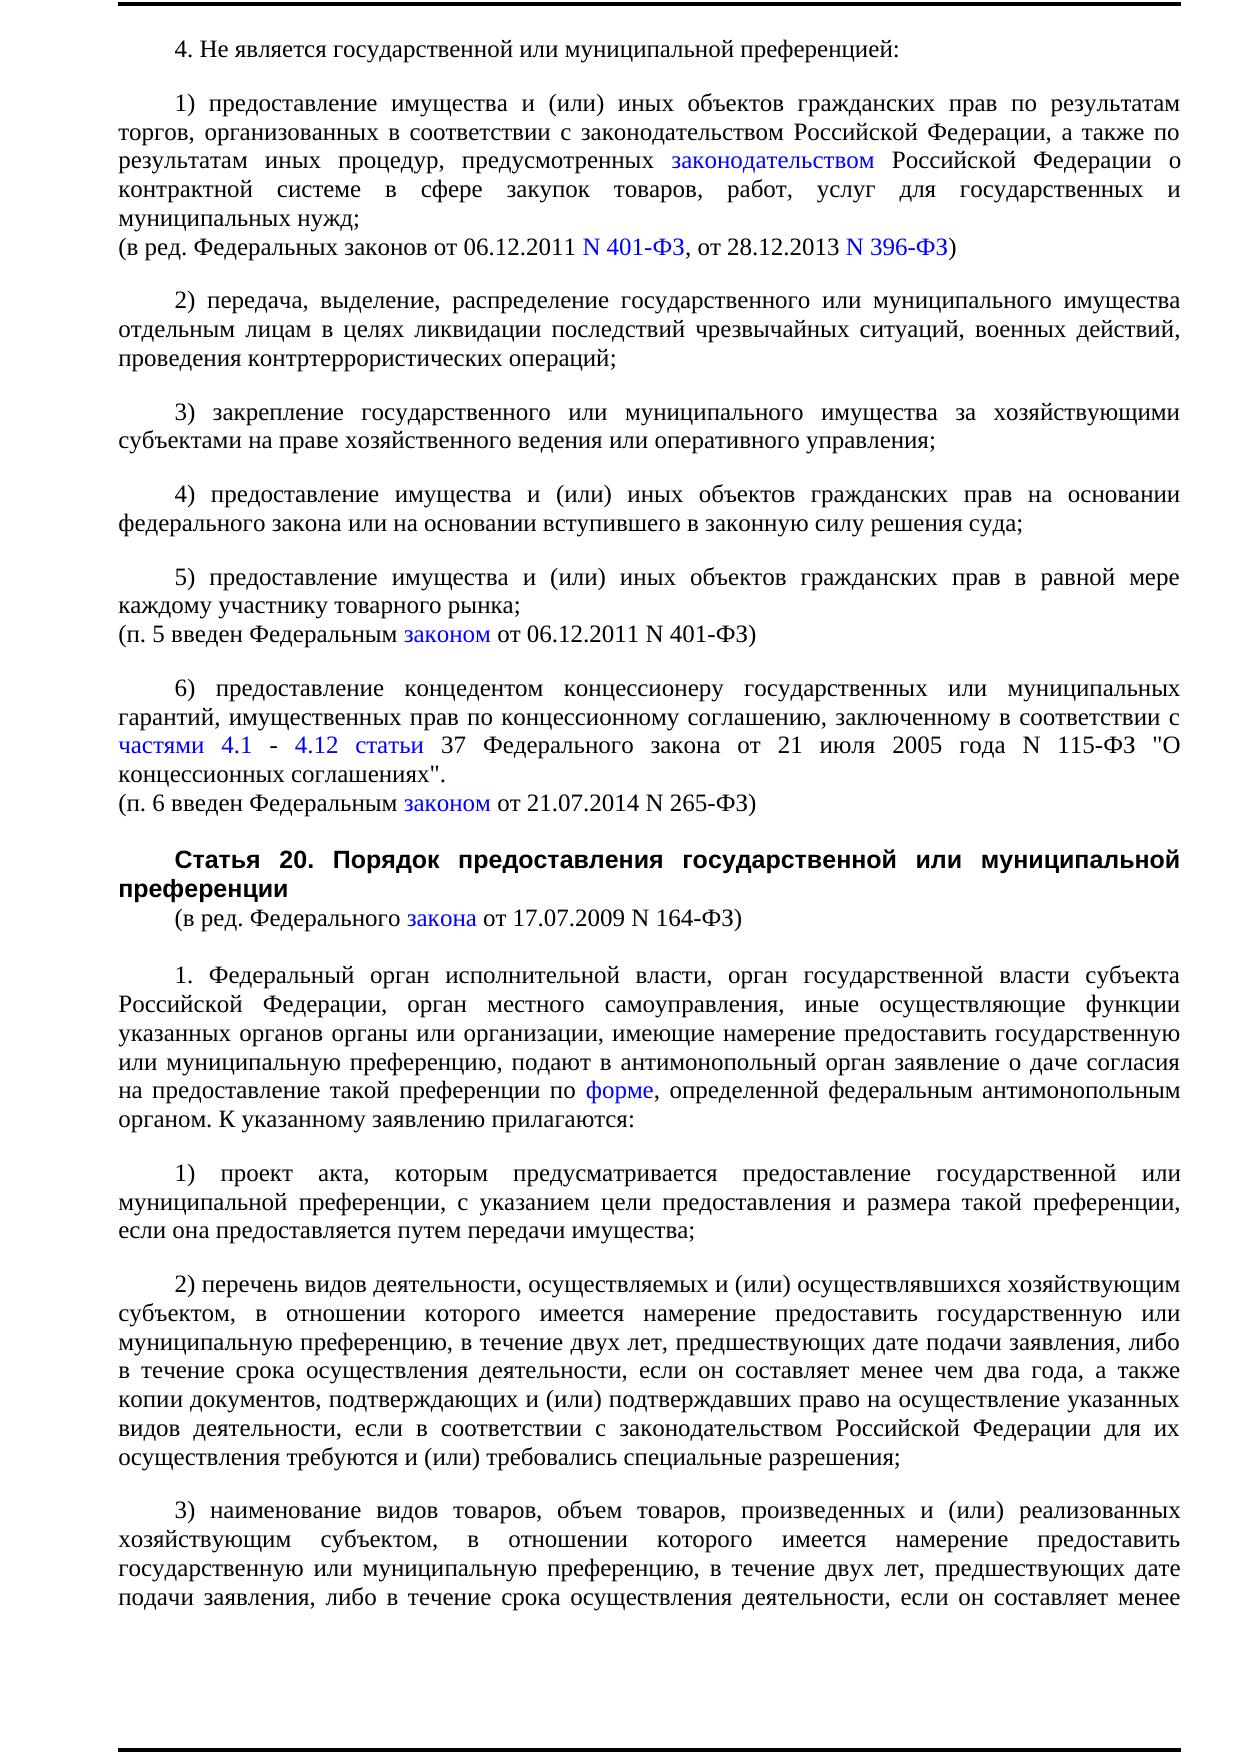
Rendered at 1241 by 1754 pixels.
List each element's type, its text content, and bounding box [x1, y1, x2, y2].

text (п. 5 введен Федеральным законом от 06.12.2011 N 401-ФЗ) [118, 619, 1181, 648]
text 1. Федеральный орган исполнительной власти, орган государственной власти субъекта Российской Федерации, орган местного самоуправления, иные осуществляющие функции указанных органов органы или организации, имеющие намерение предоставить государственную или муниципальную преференцию, подают в антимонопольный орган заявление о даче согласия на предоставление такой преференции по форме, определенной федеральным антимонопольным органом. К указанному заявлению прилагаются: [118, 961, 1181, 1133]
text 4) предоставление имущества и (или) иных объектов гражданских прав на основании федерального закона или на основании вступившего в законную силу решения суда; [118, 479, 1181, 537]
text 2) перечень видов деятельности, осуществляемых и (или) осуществлявшихся хозяйствующим субъектом, в отношении которого имеется намерение предоставить государственную или муниципальную преференцию, в течение двух лет, предшествующих дате подачи заявления, либо в течение срока осуществления деятельности, если он составляет менее чем два года, а также копии документов, подтверждающих и (или) подтверждавших право на осуществление указанных видов деятельности, если в соответствии с законодательством Российской Федерации для их осуществления требуются и (или) требовались специальные разрешения; [118, 1269, 1181, 1471]
text (п. 6 введен Федеральным законом от 21.07.2014 N 265-ФЗ) [118, 788, 1181, 817]
text 1) проект акта, которым предусматривается предоставление государственной или муниципальной преференции, с указанием цели предоставления и размера такой преференции, если она предоставляется путем передачи имущества; [118, 1158, 1181, 1244]
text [118, 1496, 1181, 1611]
text 6) предоставление концедентом концессионеру государственных или муниципальных гарантий, имущественных прав по концессионному соглашению, заключенному в соответствии с частями 4.1 - 4.12 статьи 37 Федерального закона от 21 июля 2005 года N 115-ФЗ "О концессионных соглашениях". [118, 673, 1181, 788]
text (в ред. Федеральных законов от 06.12.2011 N 401-ФЗ, от 28.12.2013 N 396-ФЗ) [118, 232, 1181, 261]
text 3) закрепление государственного или муниципального имущества за хозяйствующими субъектами на праве хозяйственного ведения или оперативного управления; [118, 397, 1181, 454]
text 4. Не является государственной или муниципальной преференцией: [118, 34, 1181, 63]
text 1) предоставление имущества и (или) иных объектов гражданских прав по результатам торгов, организованных в соответствии с законодательством Российской Федерации, а также по результатам иных процедур, предусмотренных законодательством Российской Федерации о контрактной системе в сфере закупок товаров, работ, услуг для государственных и муниципальных нужд; [118, 88, 1181, 232]
text 5) предоставление имущества и (или) иных объектов гражданских прав в равной мере каждому участнику товарного рынка; [118, 562, 1181, 619]
title Статья 20. Порядок предоставления государственной или муниципальной преференции [118, 846, 1181, 903]
text (в ред. Федерального закона от 17.07.2009 N 164-ФЗ) [118, 903, 1181, 932]
text 2) передача, выделение, распределение государственного или муниципального имущества отдельным лицам в целях ликвидации последствий чрезвычайных ситуаций, военных действий, проведения контртеррористических операций; [118, 286, 1181, 372]
